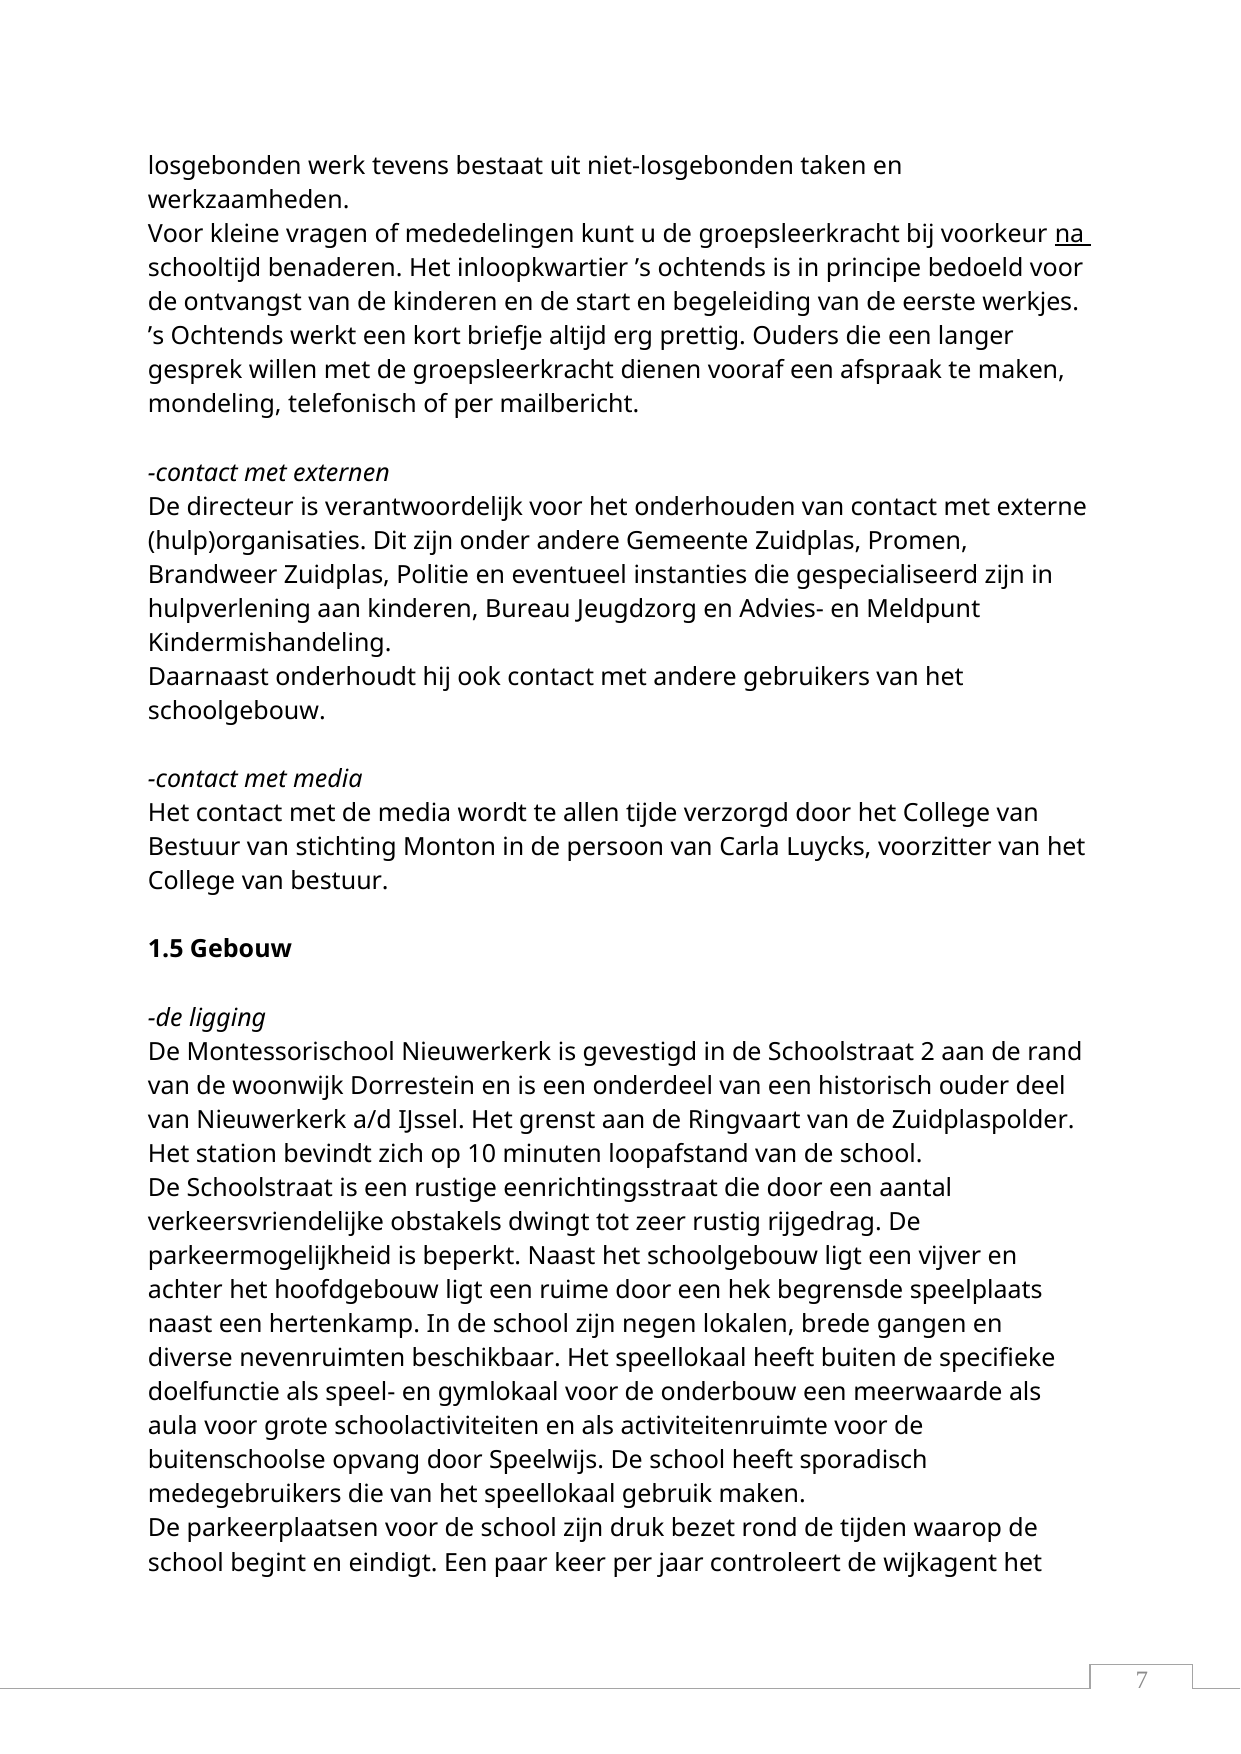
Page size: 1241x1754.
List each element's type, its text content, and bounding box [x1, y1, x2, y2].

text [148, 1510, 1093, 1578]
text Voor kleine vragen of mededelingen kunt u de groepsleerkracht bij voorkeur na schooltijd benaderen. Het inloopkwartier ’s ochtends is in principe bedoeld voor de ontvangst van de kinderen en de start en begeleiding van de eerste werkjes. ’s Ochtends werkt een kort briefje altijd erg prettig. Ouders die een langer gesprek willen met de groepsleerkracht dienen vooraf een afspraak te maken, mondeling, telefonisch of per mailbericht. [148, 216, 1093, 420]
subtitle -de ligging [148, 999, 1093, 1033]
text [148, 148, 1093, 216]
text De directeur is verantwoordelijk voor het onderhouden van contact met externe (hulp)organisaties. Dit zijn onder andere Gemeente Zuidplas, Promen, Brandweer Zuidplas, Politie en eventueel instanties die gespecialiseerd zijn in hulpverlening aan kinderen, Bureau Jeugdzorg en Advies- en Meldpunt Kindermishandeling. [148, 488, 1093, 658]
subtitle -contact met externen [148, 454, 1093, 488]
text De Montessorischool Nieuwerkerk is gevestigd in de Schoolstraat 2 aan de rand van de woonwijk Dorrestein en is een onderdeel van een historisch ouder deel van Nieuwerkerk a/d IJssel. Het grenst aan de Ringvaart van de Zuidplaspolder. Het station bevindt zich op 10 minuten loopafstand van de school. [148, 1033, 1093, 1169]
subtitle 1.5 Gebouw [148, 931, 1093, 965]
subtitle -contact met media [148, 761, 1093, 795]
text De Schoolstraat is een rustige eenrichtingsstraat die door een aantal verkeersvriendelijke obstakels dwingt tot zeer rustig rijgedrag. De parkeermogelijkheid is beperkt. Naast het schoolgebouw ligt een vijver en achter het hoofdgebouw ligt een ruime door een hek begrensde speelplaats naast een hertenkamp. In de school zijn negen lokalen, brede gangen en diverse nevenruimten beschikbaar. Het speellokaal heeft buiten de specifieke doelfunctie als speel- en gymlokaal voor de onderbouw een meerwaarde als aula voor grote schoolactiviteiten en als activiteitenruimte voor de buitenschoolse opvang door Speelwijs. De school heeft sporadisch medegebruikers die van het speellokaal gebruik maken. [148, 1169, 1093, 1510]
text Het contact met de media wordt te allen tijde verzorgd door het College van Bestuur van stichting Monton in de persoon van Carla Luycks, voorzitter van het College van bestuur. [148, 795, 1093, 897]
text Daarnaast onderhoudt hij ook contact met andere gebruikers van het schoolgebouw. [148, 658, 1093, 727]
